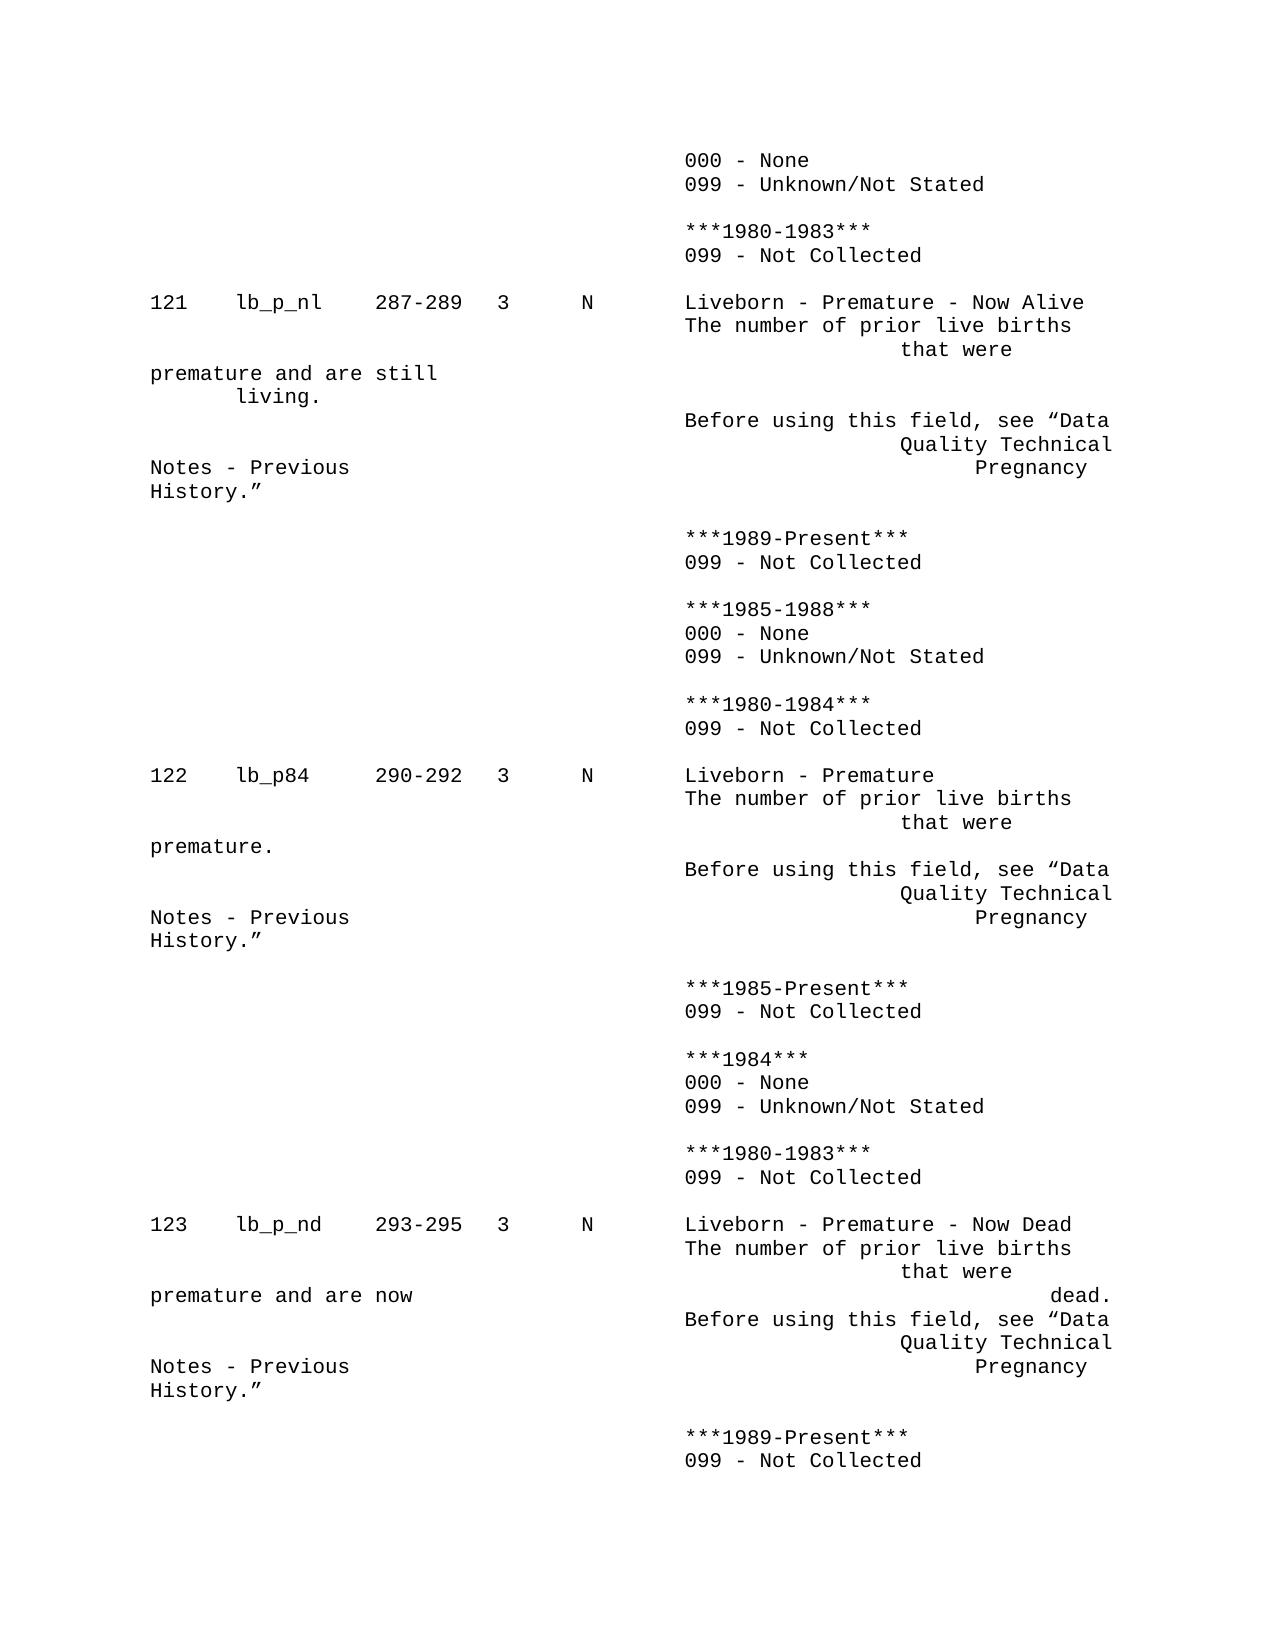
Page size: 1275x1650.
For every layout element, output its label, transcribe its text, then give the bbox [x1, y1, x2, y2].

text 099 - Not Collected [150, 552, 1125, 576]
text ***1989-Present*** [150, 528, 1125, 552]
text 099 - Unknown/Not Stated [150, 647, 1125, 670]
text 099 - Not Collected [150, 1001, 1125, 1025]
text Before using this field, see “Data Quality Technical Notes - Previous Pregnancy History.” [150, 859, 1125, 954]
text The number of prior live births that were premature and are still living. [150, 316, 1125, 410]
text ***1980-1983*** [150, 221, 1125, 244]
text 099 - Not Collected [150, 244, 1125, 268]
text The number of prior live births that were premature. [150, 788, 1125, 859]
text 122 lb_p84 290-292 3 N Liveborn - Premature [150, 765, 1125, 788]
text 123 lb_p_nd 293-295 3 - Premature - Now Dead [150, 1214, 1125, 1238]
text 099 - Not Collected [150, 1451, 1125, 1474]
text 000 - None [150, 150, 1125, 174]
text 099 - Unknown/Not Stated [150, 174, 1125, 197]
text 099 - Not Collected [150, 717, 1125, 741]
text ***1984*** [150, 1048, 1125, 1072]
text 099 - Not Collected [150, 1167, 1125, 1190]
text ***1980-1984*** [150, 694, 1125, 717]
text Before using this field, see “Data Quality Technical Notes - Previous Pregnancy History.” [150, 1309, 1125, 1403]
text 099 - Unknown/Not Stated [150, 1096, 1125, 1119]
text ***1989-Present*** [150, 1427, 1125, 1451]
text 000 - None [150, 1072, 1125, 1096]
text 121 lb_p_nl 287-289 3 N Liveborn - Premature - Now Alive [150, 292, 1125, 316]
text Before using this field, see “Data Quality Technical Notes - Previous Pregnancy History.” [150, 410, 1125, 505]
text ***1985-1988*** [150, 599, 1125, 623]
text ***1985-Present*** [150, 978, 1125, 1001]
text ***1980-1983*** [150, 1143, 1125, 1167]
text 000 - None [150, 623, 1125, 647]
text The number of prior live births that were premature and are now dead. [150, 1238, 1125, 1309]
